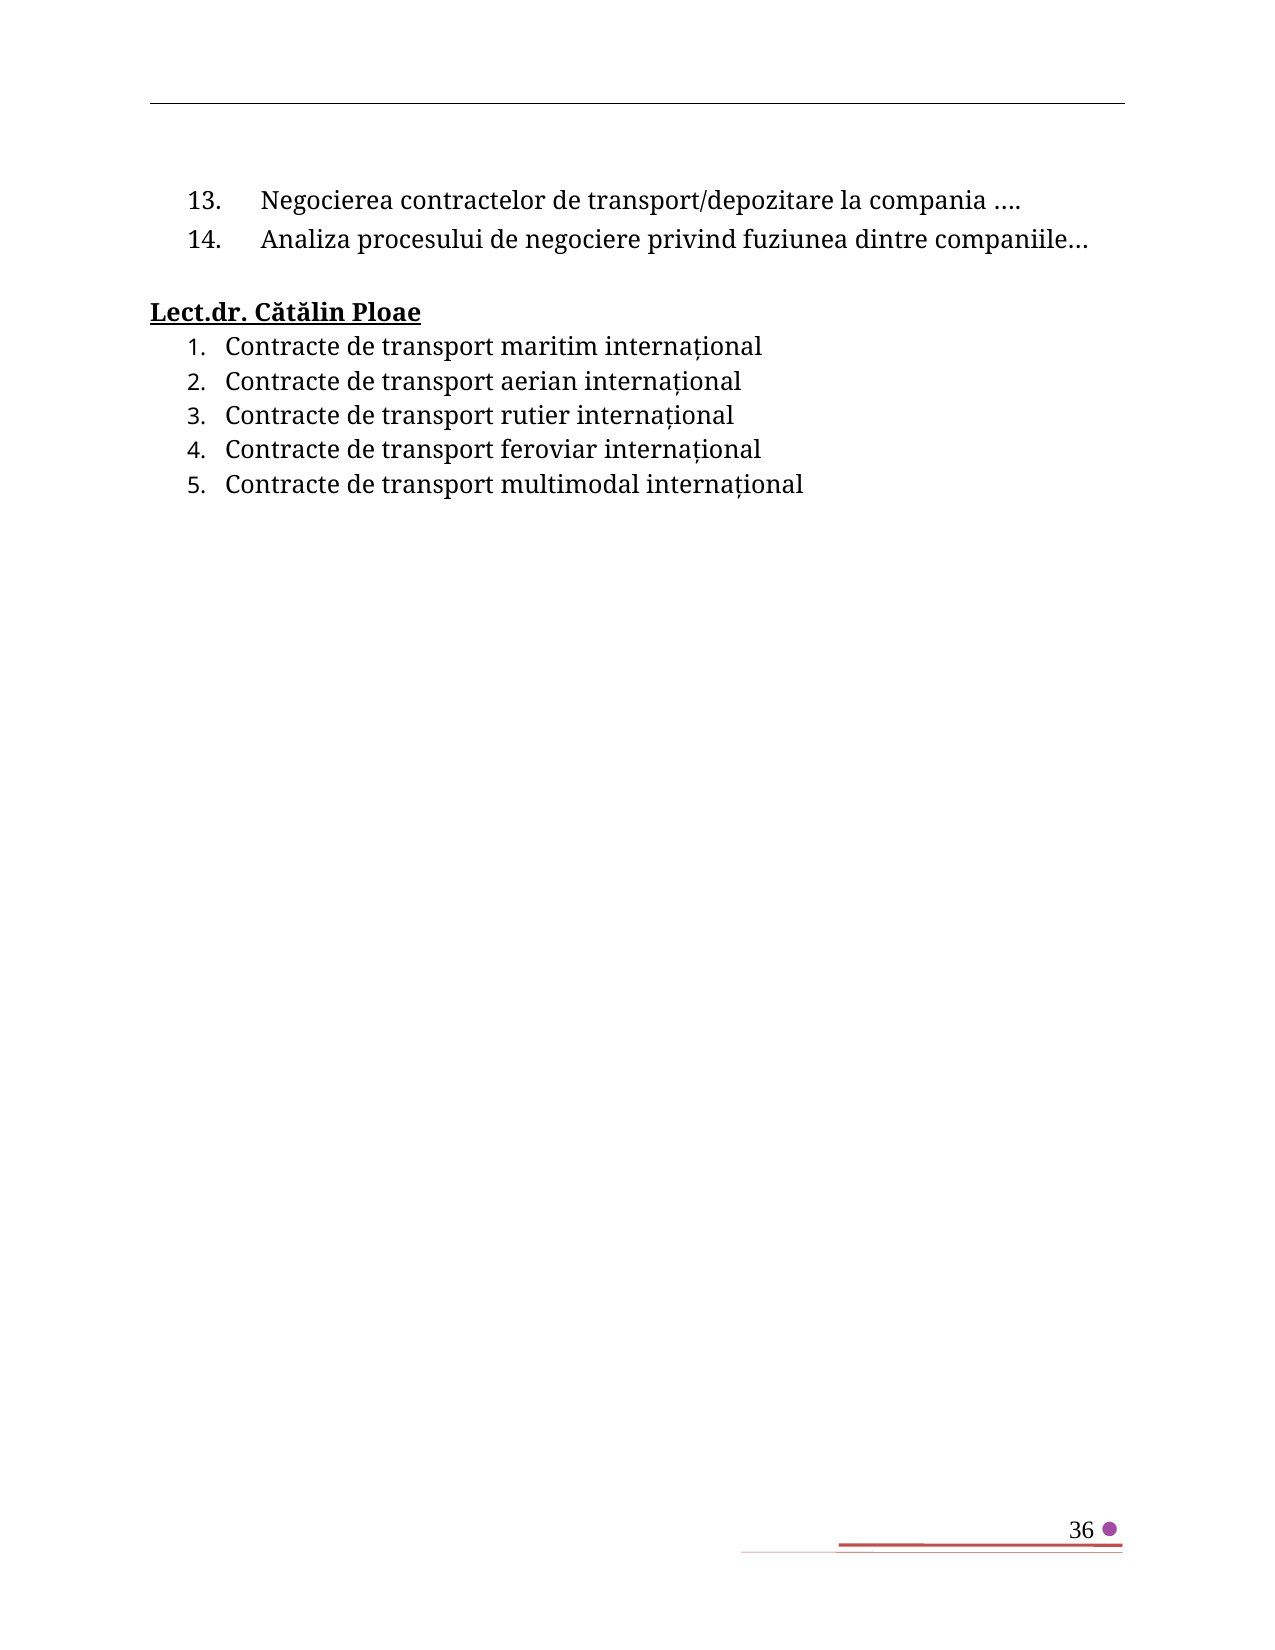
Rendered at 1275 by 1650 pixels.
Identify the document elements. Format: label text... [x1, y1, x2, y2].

list Contracte de transport rutier internațional [187, 397, 1124, 432]
list Contracte de transport feroviar internațional [187, 432, 1124, 466]
list Analiza procesului de negociere privind fuziunea dintre companiile… [187, 221, 1125, 256]
list Contracte de transport multimodal internațional [187, 466, 1124, 500]
list Negocierea contractelor de transport/depozitare la compania …. [187, 182, 1125, 216]
list Contracte de transport maritim internațional [187, 329, 1124, 363]
list Contracte de transport aerian internațional [187, 363, 1124, 397]
text Lect.dr. Cătălin Ploae [150, 295, 1124, 329]
